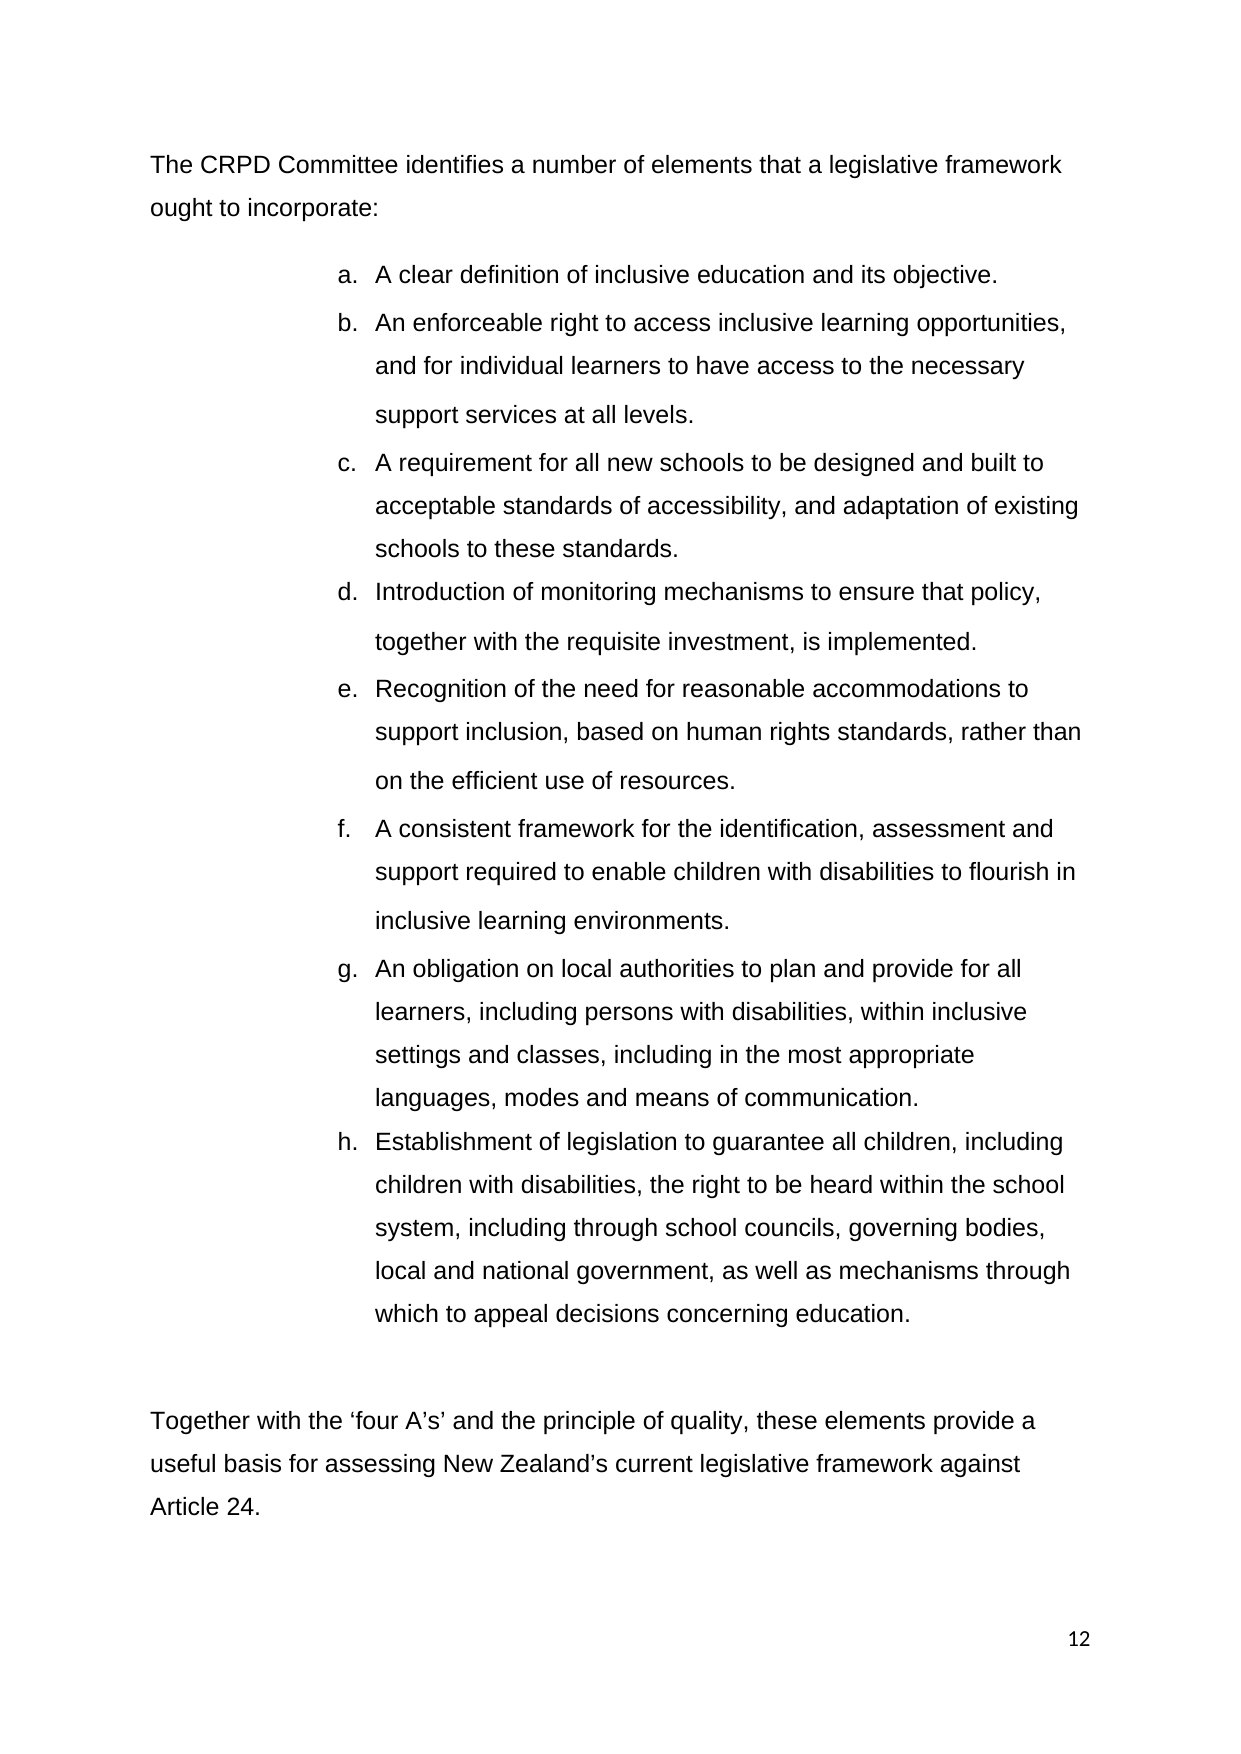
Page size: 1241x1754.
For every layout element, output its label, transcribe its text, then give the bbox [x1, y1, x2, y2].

text Together with the ‘four A’s’ and the principle of quality, these elements provide a useful basis for assessing New Zealand’s current legislative framework against Article 24. [150, 1406, 1090, 1521]
list A clear definition of inclusive education and its objective. [337, 257, 1090, 291]
list Recognition of the need for reasonable accommodations to support inclusion, based on human rights standards, rather than on the efficient use of resources. [337, 674, 1090, 797]
list Establishment of legislation to guarantee all children, including children with disabilities, the right to be heard within the school system, including through school councils, governing bodies, local and national government, as well as mechanisms through which to appeal decisions concerning education. [337, 1126, 1090, 1328]
text The CRPD Committee identifies a number of elements that a legislative framework ought to incorporate: [150, 150, 1090, 222]
list Introduction of monitoring mechanisms to ensure that policy, together with the requisite investment, is implemented. [337, 577, 1090, 657]
list A requirement for all new schools to be designed and built to acceptable standards of accessibility, and adaptation of existing schools to these standards. [337, 448, 1090, 563]
list An obligation on local authorities to plan and provide for all learners, including persons with disabilities, within inclusive settings and classes, including in the most appropriate languages, modes and means of communication. [337, 954, 1090, 1112]
list A consistent framework for the identification, assessment and support required to enable children with disabilities to flourish in inclusive learning environments. [337, 814, 1090, 937]
list An enforceable right to access inclusive learning opportunities, and for individual learners to have access to the necessary support services at all levels. [337, 308, 1090, 431]
